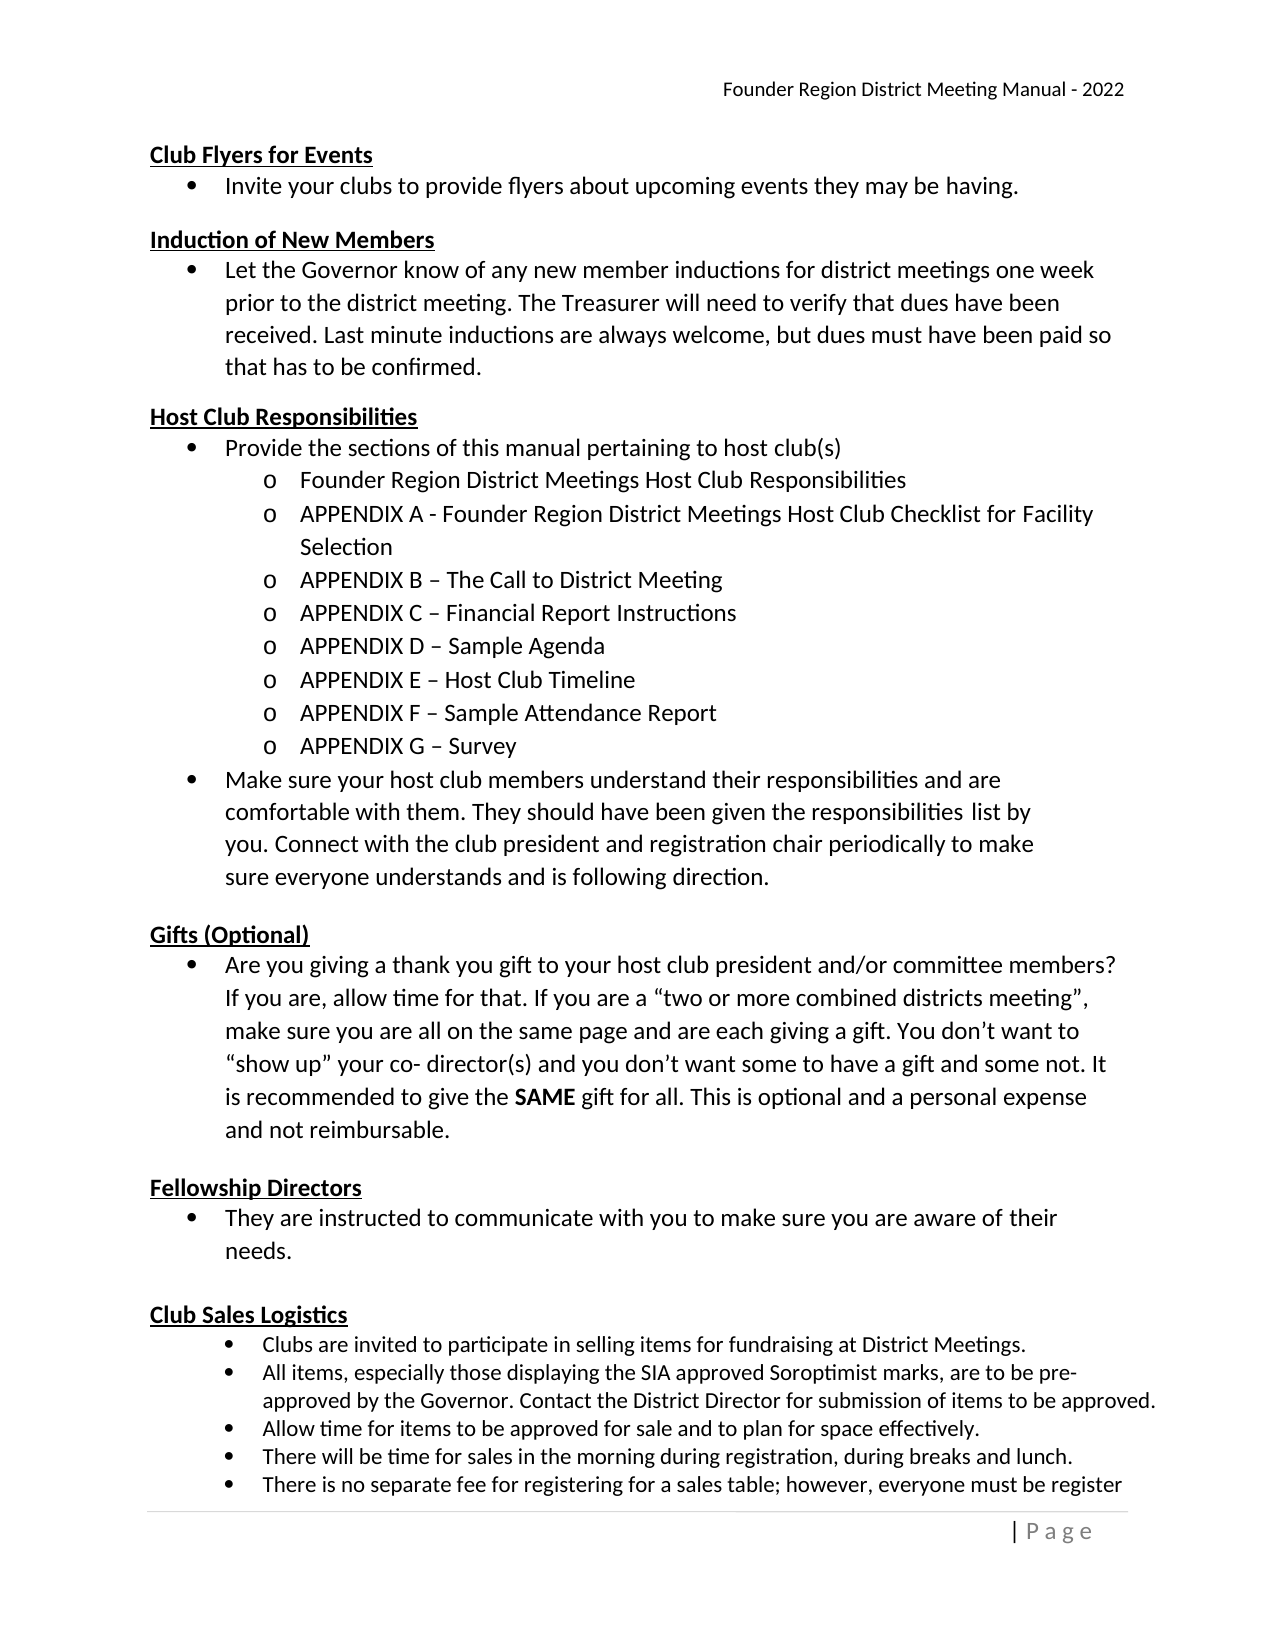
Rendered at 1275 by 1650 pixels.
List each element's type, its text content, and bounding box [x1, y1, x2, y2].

list There will be time for sales in the morning during registration, during breaks and lunch. [225, 1442, 1160, 1470]
subtitle Gifts (Optional) [150, 919, 1160, 949]
list Are you giving a thank you gift to your host club president and/or committee members? If you are, allow time for that. If you are a “two or more combined districts meeting”, make sure you are all on the same page and are each giving a gift. You don’t want to “show up” your co- director(s) and you don’t want some to have a gift and some not. It is recommended to give the SAME gift for all. This is optional and a personal expense and not reimbursable. [187, 950, 1119, 1145]
list Clubs are invited to participate in selling items for fundraising at District Meetings. [225, 1330, 1160, 1358]
subtitle Club Flyers for Events [150, 139, 1160, 170]
list APPENDIX A - Founder Region District Meetings Host Club Checklist for Facility Selection [262, 498, 1097, 562]
list APPENDIX E – Host Club Timeline [262, 664, 1160, 696]
subtitle Host Club Responsibilities [150, 401, 1160, 432]
list APPENDIX C – Financial Report Instructions [262, 597, 1160, 629]
subtitle Fellowship Directors [150, 1172, 1160, 1202]
list All items, especially those displaying the SIA approved Soroptimist marks, are to be pre-approved by the Governor. Contact the District Director for submission of items to be approved. [225, 1358, 1160, 1414]
list Let the Governor know of any new member inductions for district meetings one week prior to the district meeting. The Treasurer will need to verify that dues have been received. Last minute inductions are always welcome, but dues must have been paid so that has to be confirmed. [187, 254, 1118, 382]
list needs. [225, 1235, 1057, 1265]
list Founder Region District Meetings Host Club Responsibilities [262, 465, 1160, 496]
list They are instructed to communicate with you to make sure you are aware of their [187, 1202, 1057, 1233]
subtitle Induction of New Members [150, 224, 1160, 254]
list Make sure your host club members understand their responsibilities and are comfortable with them. They should have been given the responsibilities list by you. Connect with the club president and registration chair periodically to make sure everyone understands and is following direction. [187, 764, 1079, 891]
list There is no separate fee for registering for a sales table; however, everyone must be register [225, 1470, 1160, 1498]
subtitle Club Sales Logistics [150, 1299, 1160, 1330]
list Invite your clubs to provide flyers about upcoming events they may be having. [187, 170, 1160, 201]
list APPENDIX G – Survey [262, 730, 1160, 762]
list APPENDIX F – Sample Attendance Report [262, 697, 1160, 729]
list APPENDIX D – Sample Agenda [262, 630, 1160, 662]
list Allow time for items to be approved for sale and to plan for space effectively. [225, 1414, 1160, 1442]
list Provide the sections of this manual pertaining to host club(s) [187, 432, 1160, 462]
list APPENDIX B – The Call to District Meeting [262, 564, 1160, 596]
